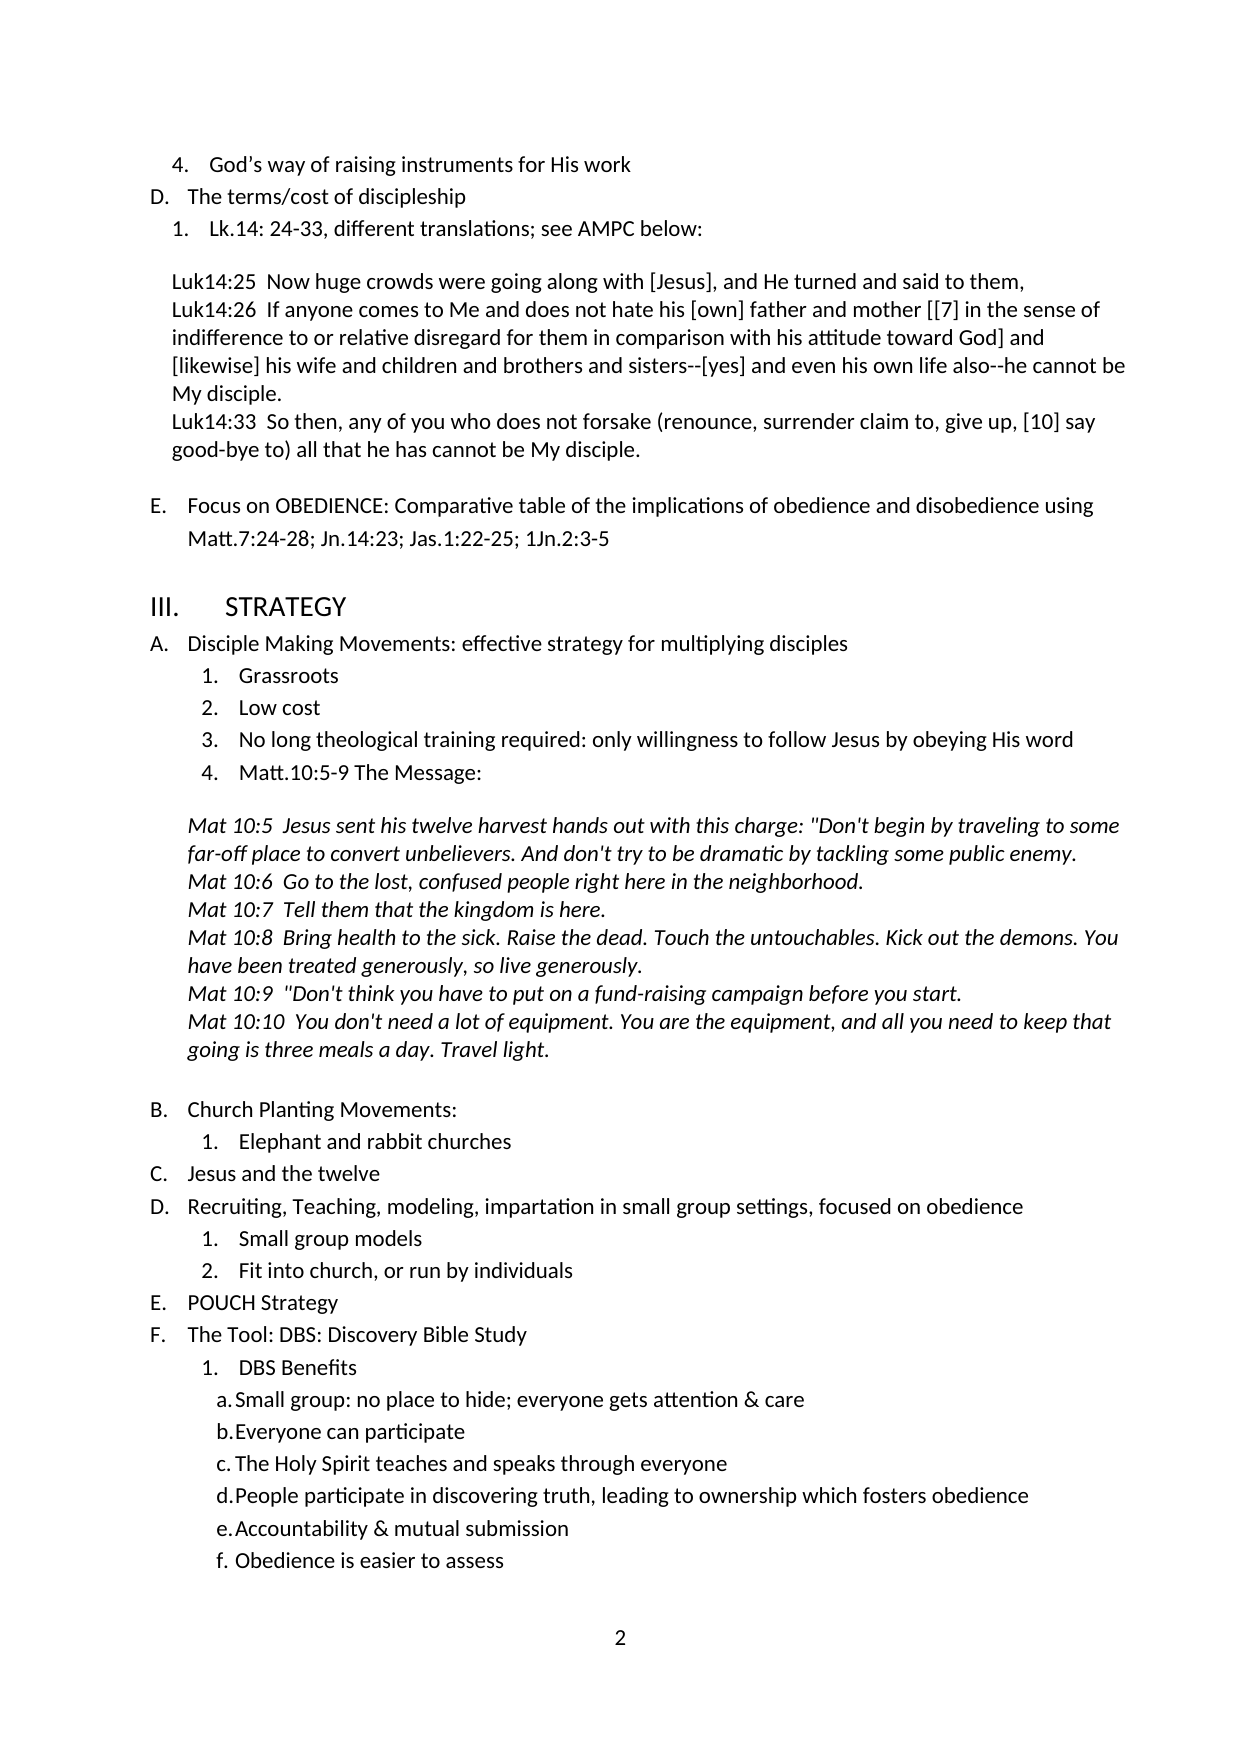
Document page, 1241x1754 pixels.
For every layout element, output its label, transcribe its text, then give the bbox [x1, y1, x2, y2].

text Mat 10:8 Bring health to the sick. Raise the dead. Touch the untouchables. Kick out the demons. You have been treated generously, so live generously. [187, 923, 1128, 979]
list God’s way of raising instruments for His work [172, 150, 1128, 178]
list Disciple Making Movements: effective strategy for multiplying disciples [150, 629, 1128, 657]
list The terms/cost of discipleship [150, 182, 1128, 210]
list Focus on OBEDIENCE: Comparative table of the implications of obedience and disobedience using Matt.7:24-28; Jn.14:23; Jas.1:22-25; 1Jn.2:3-5 [150, 492, 1128, 552]
text Mat 10:7 Tell them that the kingdom is here. [187, 895, 1128, 923]
list STRATEGY [150, 588, 1128, 624]
list Matt.10:5-9 The Message: [201, 758, 1128, 786]
text Mat 10:5 Jesus sent his twelve harvest hands out with this charge: "Don't begin by traveling to some far-off place to convert unbelievers. And don't try to be dramatic by tackling some public enemy. [187, 811, 1128, 867]
list Low cost [201, 693, 1128, 721]
list The Holy Spirit teaches and speaks through everyone [216, 1449, 1128, 1477]
list Lk.14: 24-33, different translations; see AMPC below: [172, 214, 1128, 242]
list The Tool: DBS: Discovery Bible Study [150, 1321, 1128, 1348]
list Recruiting, Teaching, modeling, impartation in small group settings, focused on obedience [150, 1192, 1128, 1220]
list DBS Benefits [201, 1353, 1128, 1381]
list Small group: no place to hide; everyone gets attention & care [216, 1385, 1128, 1413]
text Mat 10:6 Go to the lost, confused people right here in the neighborhood. [187, 867, 1128, 895]
list Small group models [201, 1224, 1128, 1252]
list POUCH Strategy [150, 1288, 1128, 1316]
list People participate in discovering truth, leading to ownership which fosters obedience [216, 1481, 1128, 1509]
text Mat 10:9 "Don't think you have to put on a fund-raising campaign before you start. [187, 979, 1128, 1007]
list Church Planting Movements: [150, 1095, 1128, 1123]
list Grassroots [201, 661, 1128, 689]
text Luk14:26 If anyone comes to Me and does not hate his [own] father and mother [[7] in the sense of indifference to or relative disregard for them in comparison with his attitude toward God] and [likewise] his wife and children and brothers and sisters--[yes] and even his own life also--he cannot be My disciple. [172, 295, 1128, 407]
list Obedience is easier to assess [216, 1546, 1128, 1574]
list Elephant and rabbit churches [201, 1127, 1128, 1155]
list No long theological training required: only willingness to follow Jesus by obeying His word [201, 726, 1128, 754]
text Luk14:25 Now huge crowds were going along with [Jesus], and He turned and said to them, [172, 267, 1128, 295]
list Jesus and the twelve [150, 1159, 1128, 1188]
text Luk14:33 So then, any of you who does not forsake (renounce, surrender claim to, give up, [10] say good-bye to) all that he has cannot be My disciple. [172, 407, 1128, 463]
list Everyone can participate [216, 1417, 1128, 1445]
text Mat 10:10 You don't need a lot of equipment. You are the equipment, and all you need to keep that going is three meals a day. Travel light. [187, 1007, 1128, 1063]
list Fit into church, or run by individuals [201, 1256, 1128, 1284]
list Accountability & mutual submission [216, 1514, 1128, 1542]
